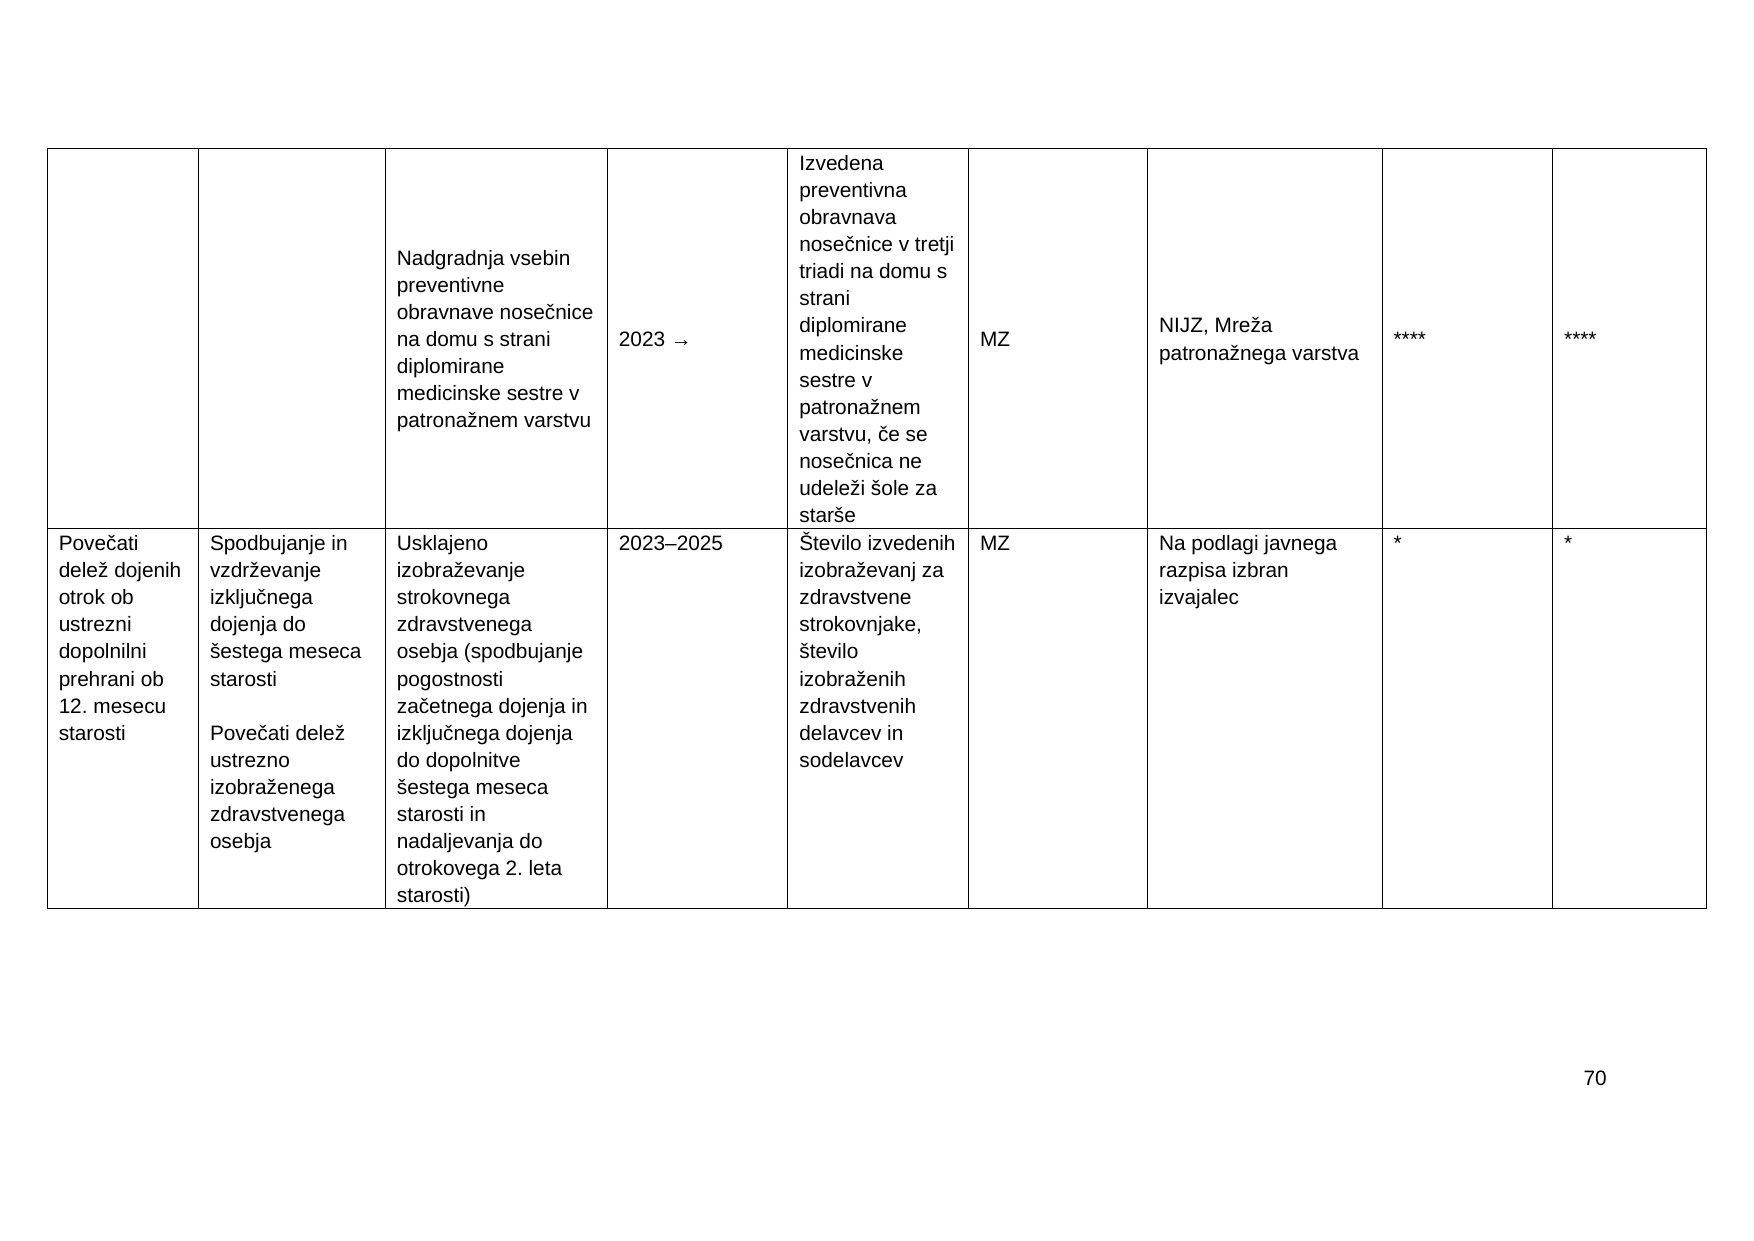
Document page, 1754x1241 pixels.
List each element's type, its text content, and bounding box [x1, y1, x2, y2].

table_cell 2023 → [608, 149, 787, 528]
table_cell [48, 149, 198, 528]
table_cell * [1383, 529, 1552, 908]
table_cell Na podlagi javnega razpisa izbran izvajalec [1148, 529, 1382, 908]
table_cell Število izvedenih izobraževanj za zdravstvene strokovnjake, število izobraženih zdravstvenih delavcev in sodelavcev [788, 529, 968, 908]
table_cell Nadgradnja vsebin preventivne obravnave nosečnice na domu s strani diplomirane medicinske sestre v patronažnem varstvu [386, 149, 607, 528]
table_cell 2023–2025 [608, 529, 787, 908]
table_cell **** [1383, 149, 1552, 528]
table_cell **** [1553, 149, 1706, 528]
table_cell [48, 529, 198, 908]
table_cell NIJZ, Mreža patronažnega varstva [1148, 149, 1382, 528]
table_cell MZ [969, 149, 1147, 528]
table_cell Izvedena preventivna obravnava nosečnice v tretji triadi na domu s strani diplomirane medicinske sestre v patronažnem varstvu, če se nosečnica ne udeleži šole za starše [788, 149, 968, 528]
table_cell Usklajeno izobraževanje strokovnega zdravstvenega osebja (spodbujanje pogostnosti začetnega dojenja in izključnega dojenja do dopolnitve šestega meseca starosti in nadaljevanja do otrokovega 2. leta starosti) [386, 529, 607, 908]
table_cell MZ [969, 529, 1147, 908]
table_cell Spodbujanje in vzdrževanje izključnega dojenja do šestega meseca starosti Povečati delež ustrezno izobraženega zdravstvenega osebja [199, 529, 385, 908]
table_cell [199, 149, 385, 528]
table_cell * [1553, 529, 1706, 908]
